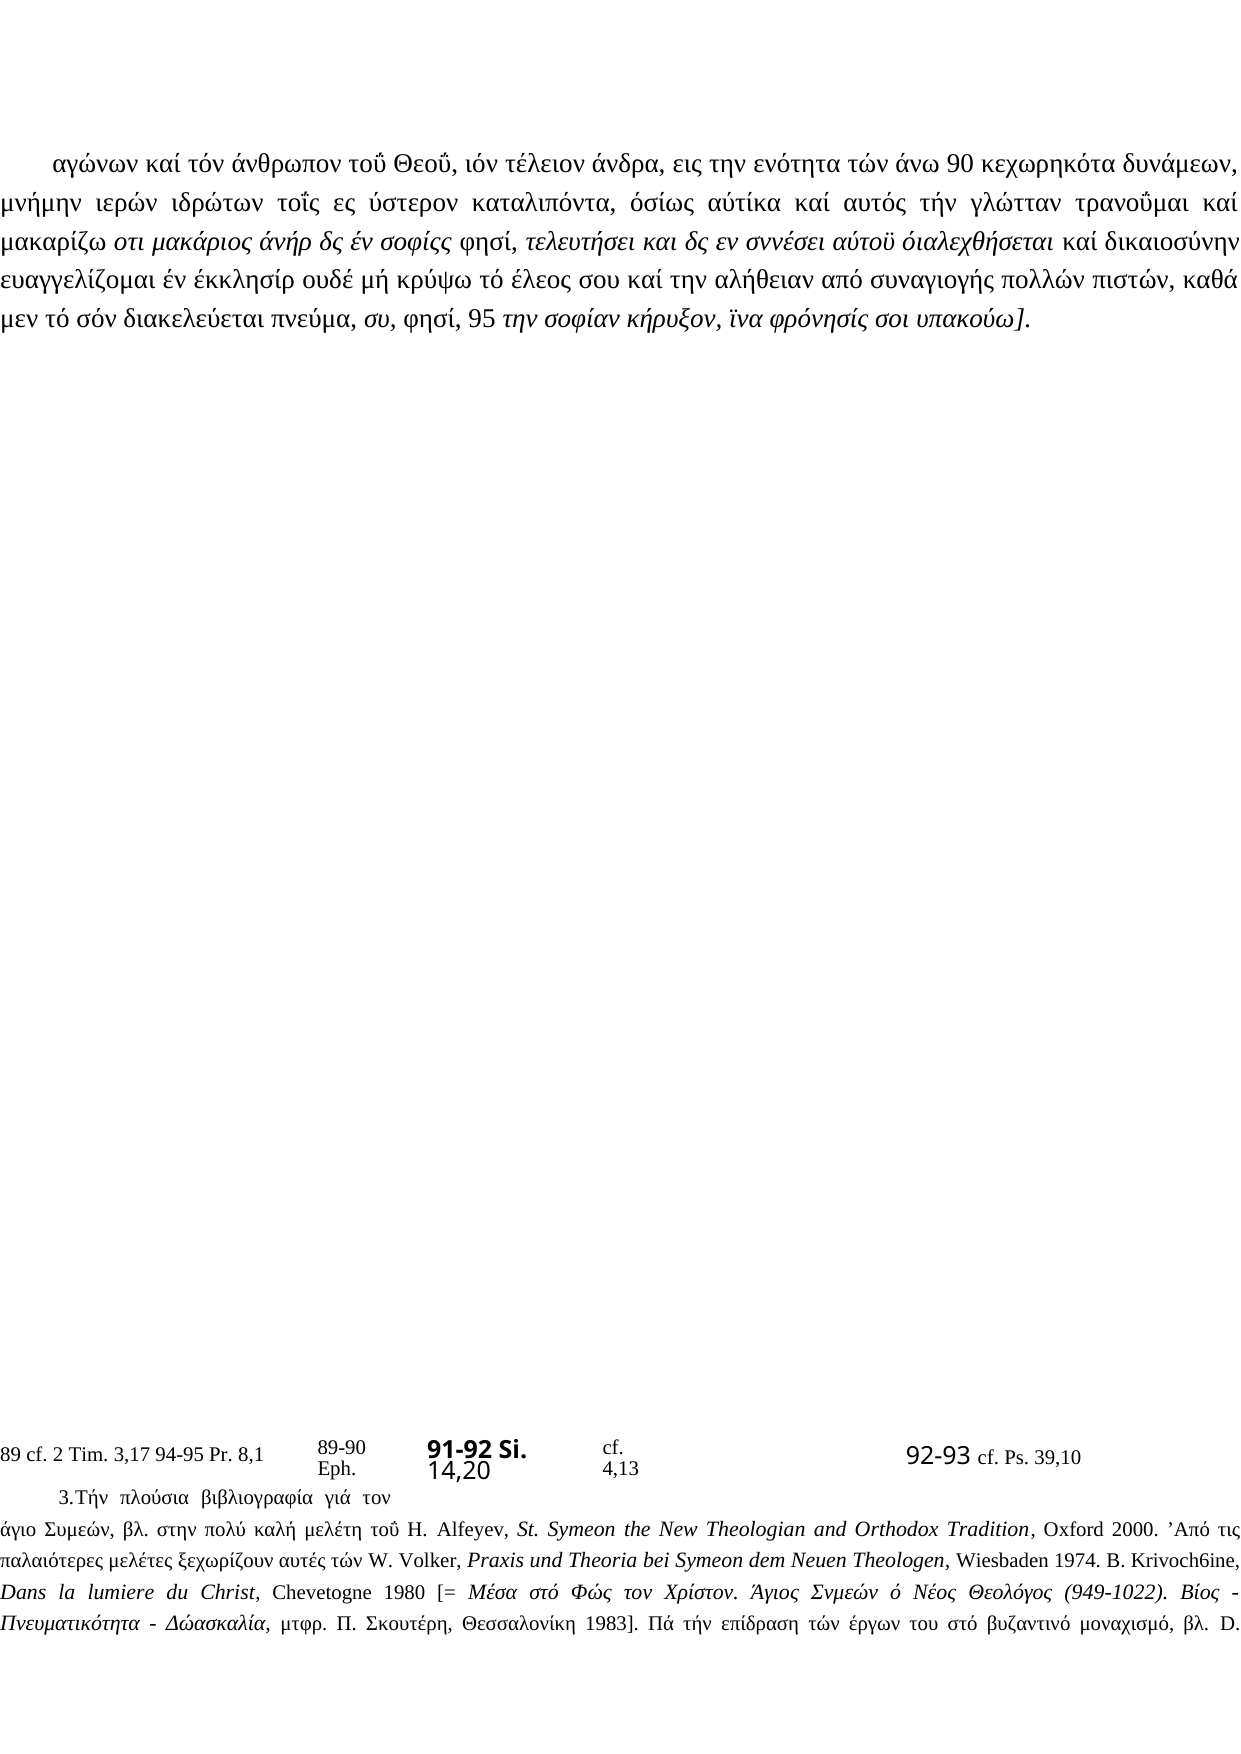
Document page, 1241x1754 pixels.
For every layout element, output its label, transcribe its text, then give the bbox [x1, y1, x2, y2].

text 89-90 cf. Eph. 4,1392-93 cf. Ps. 39,10 [317, 1438, 662, 1479]
text αγώνων καί τόν άνθρωπον τοΰ Θεοΰ, ιόν τέλειον άνδρα, εις την ενότητα τών άνω 90 κεχωρηκότα δυνάμεων, μνήμην ιερών ιδρώτων τοΐς ες ύστερον καταλιπόντα, όσίως αύτίκα καί αυτός τήν γλώτταν τρανοΰμαι καί μακαρίζω οτι μακάριος άνήρ δς έν σοφίςς φησί, τελευτήσει και δς εν σννέσει αύτοϋ όιαλεχθήσεται καί δικαιοσύνην ευαγγελίζομαι έν έκκλησίρ ουδέ μή κρύψω τό έλεος σου καί την αλήθειαν από συναγιογής πολλών πιστών, καθά μεν τό σόν διακελεύεται πνεύμα, συ, φησί, 95 την σοφίαν κήρυξον, ϊνα φρόνησίς σοι υπακούω]. [0, 142, 1240, 335]
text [0, 1479, 1240, 1637]
text 89 cf. 2 Tim. 3,17 94-95 Pr. 8,1 [0, 1441, 279, 1467]
